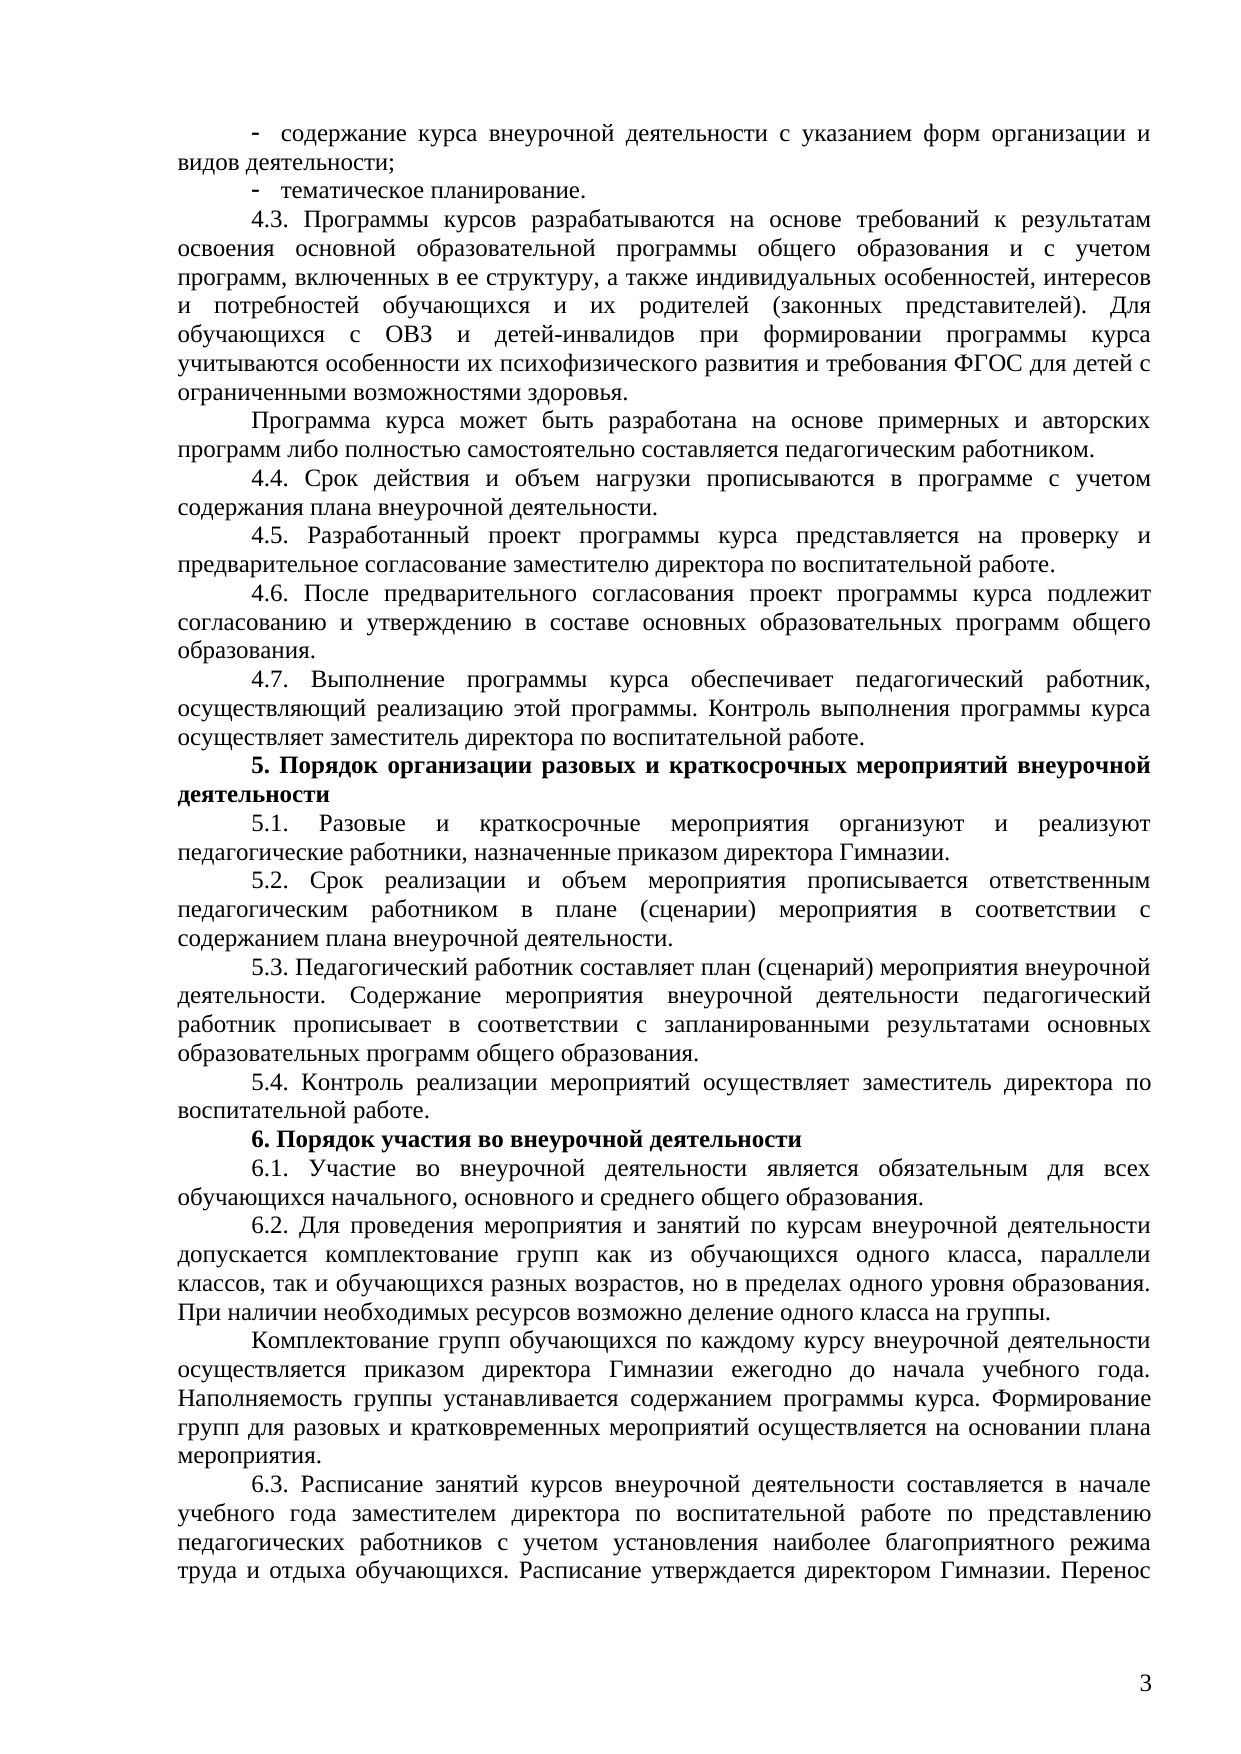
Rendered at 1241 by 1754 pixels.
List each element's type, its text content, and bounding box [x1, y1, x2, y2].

text 5.4. Контроль реализации мероприятий осуществляет заместитель директора по воспитательной работе. [177, 1067, 1152, 1124]
text 4.5. Разработанный проект программы курса представляется на проверку и предварительное согласование заместителю директора по воспитательной работе. [177, 521, 1152, 578]
list содержание курса внеурочной деятельности с указанием форм организации и видов деятельности; [177, 118, 1152, 176]
text Программа курса может быть разработана на основе примерных и авторских программ либо полностью самостоятельно составляется педагогическим работником. [177, 406, 1152, 463]
text 5.2. Срок реализации и объем мероприятия прописывается ответственным педагогическим работником в плане (сценарии) мероприятия в соответствии с содержанием плана внеурочной деятельности. [177, 866, 1152, 952]
text 5.1. Разовые и краткосрочные мероприятия организуют и реализуют педагогические работники, назначенные приказом директора Гимназии. [177, 808, 1152, 866]
text 6.2. Для проведения мероприятия и занятий по курсам внеурочной деятельности допускается комплектование групп как из обучающихся одного класса, параллели классов, так и обучающихся разных возрастов, но в пределах одного уровня образования. При наличии необходимых ресурсов возможно деление одного класса на группы. [177, 1211, 1152, 1326]
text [177, 1469, 1152, 1584]
text 5.3. Педагогический работник составляет план (сценарий) мероприятия внеурочной деятельности. Содержание мероприятия внеурочной деятельности педагогический работник прописывает в соответствии с запланированными результатами основных образовательных программ общего образования. [177, 952, 1152, 1067]
text 5. Порядок организации разовых и краткосрочных мероприятий внеурочной деятельности [177, 751, 1152, 808]
text 4.7. Выполнение программы курса обеспечивает педагогический работник, осуществляющий реализацию этой программы. Контроль выполнения программы курса осуществляет заместитель директора по воспитательной работе. [177, 664, 1152, 751]
list тематическое планирование. [177, 176, 1152, 204]
text 4.6. После предварительного согласования проект программы курса подлежит согласованию и утверждению в составе основных образовательных программ общего образования. [177, 578, 1152, 664]
text 4.4. Срок действия и объем нагрузки прописываются в программе с учетом содержания плана внеурочной деятельности. [177, 463, 1152, 521]
text 6. Порядок участия во внеурочной деятельности [177, 1124, 1152, 1153]
text 4.3. Программы курсов разрабатываются на основе требований к результатам освоения основной образовательной программы общего образования и с учетом программ, включенных в ее структуру, а также индивидуальных особенностей, интересов и потребностей обучающихся и их родителей (законных представителей). Для обучающихся с ОВЗ и детей-инвалидов при формировании программы курса учитываются особенности их психофизического развития и требования ФГОС для детей с ограниченными возможностями здоровья. [177, 204, 1152, 406]
text Комплектование групп обучающихся по каждому курсу внеурочной деятельности осуществляется приказом директора Гимназии ежегодно до начала учебного года. Наполняемость группы устанавливается содержанием программы курса. Формирование групп для разовых и кратковременных мероприятий осуществляется на основании плана мероприятия. [177, 1326, 1152, 1469]
text 6.1. Участие во внеурочной деятельности является обязательным для всех обучающихся начального, основного и среднего общего образования. [177, 1153, 1152, 1211]
